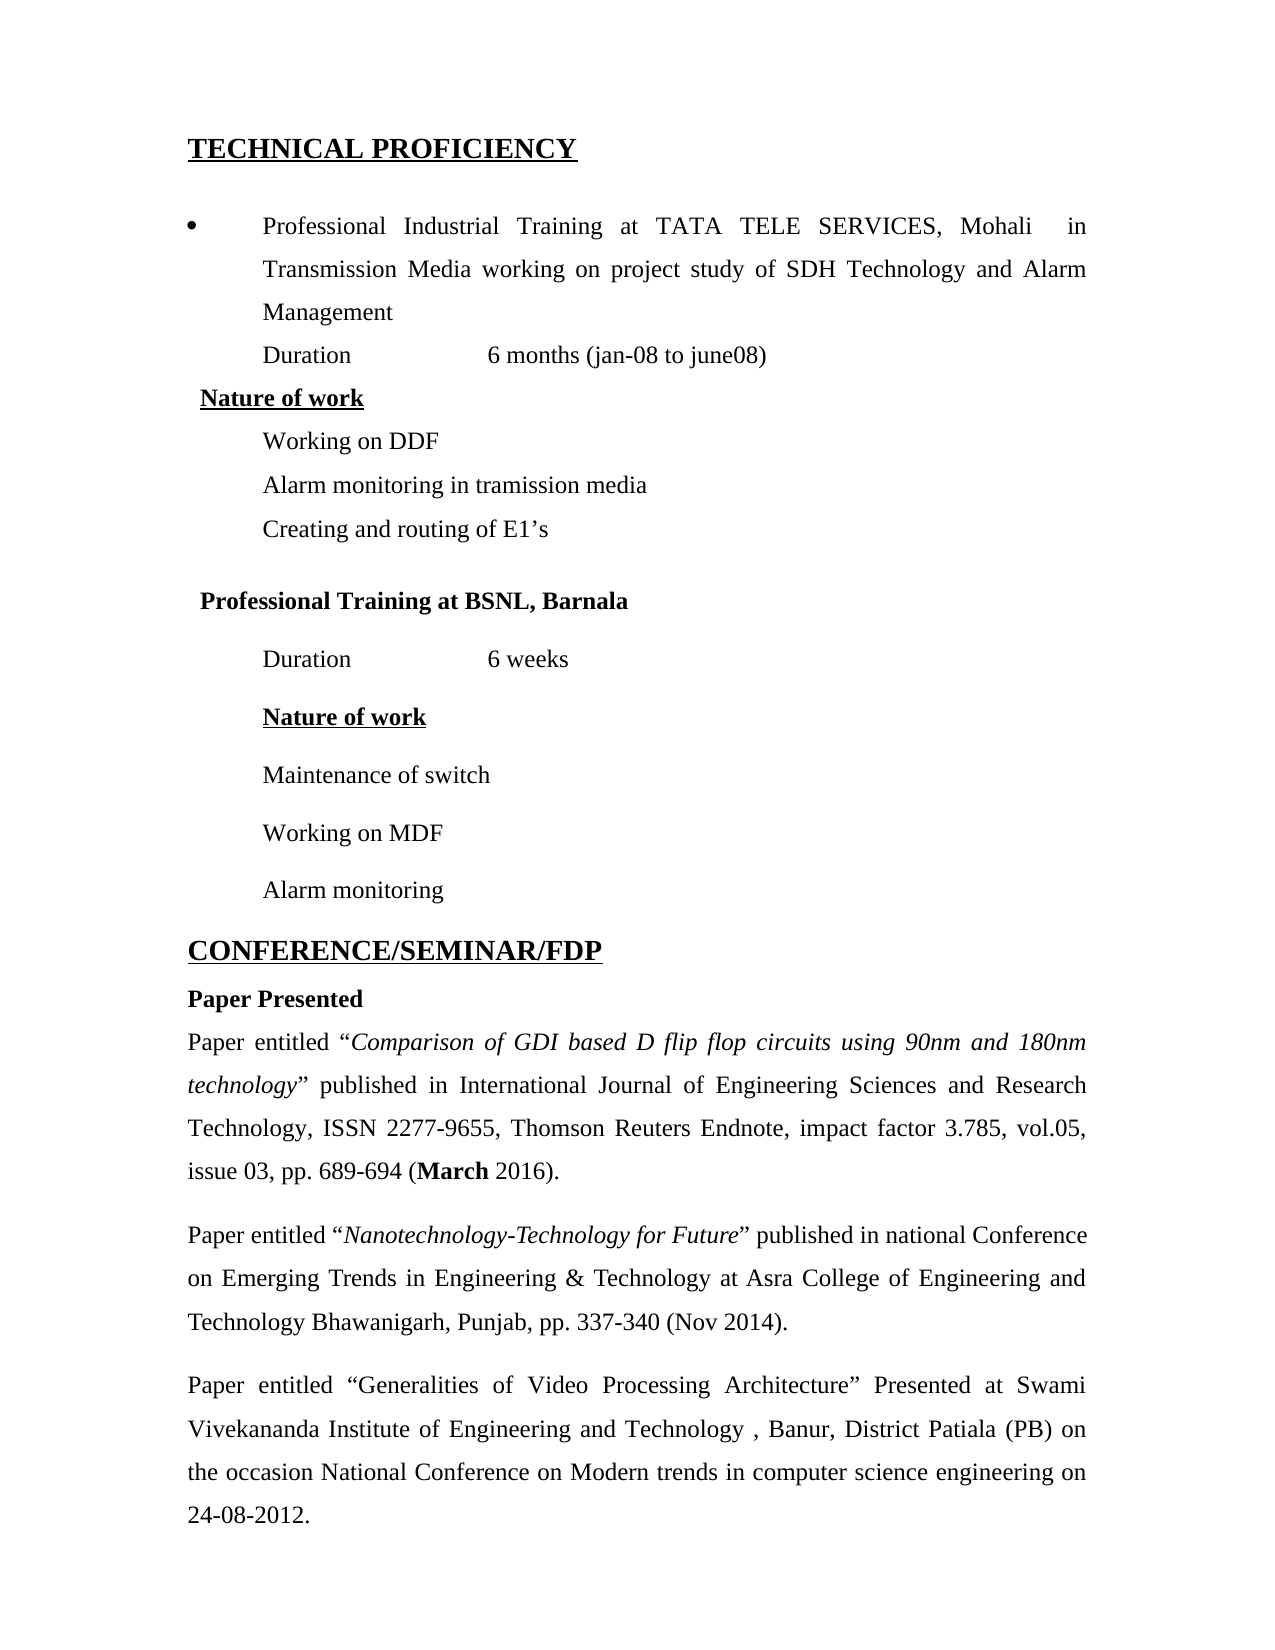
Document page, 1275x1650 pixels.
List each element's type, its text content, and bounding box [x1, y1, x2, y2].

list Working on DDF [187, 426, 1087, 455]
list Creating and routing of E1’s [187, 514, 1087, 542]
list Professional Industrial Training at TATA TELE SERVICES, Mohali in Transmission Media working on project study of SDH Technology and Alarm Management [187, 211, 1087, 326]
list Alarm monitoring in tramission media [187, 471, 1087, 499]
text Alarm monitoring [262, 876, 1087, 904]
text Nature of work [225, 702, 1087, 731]
list Duration 6 months (jan-08 to june08) [225, 340, 1087, 369]
text Paper entitled “Generalities of Video Processing Architecture” Presented at Swami Vivekananda Institute of Engineering and Technology , Banur, District Patiala (PB) on the occasion National Conference on Modern trends in computer science engineering on 24-08-2012. [187, 1371, 1087, 1529]
text Paper entitled “Comparison of GDI based D flip flop circuits using 90nm and 180nm technology” published in International Journal of Engineering Sciences and Research Technology, ISSN 2277-9655, Thomson Reuters Endnote, impact factor 3.785, vol.05, issue 03, pp. 689-694 (March 2016). [187, 1027, 1087, 1185]
text TECHNICAL PROFICIENCY [187, 131, 1087, 165]
text Maintenance of switch [262, 760, 1087, 788]
text Paper Presented [187, 984, 1087, 1013]
text Working on MDF [262, 818, 1087, 846]
subtitle Paper entitled “Nanotechnology-Technology for Future” published in national Conference on Emerging Trends in Engineering & Technology at Asra College of Engineering and Technology Bhawanigarh, Punjab, pp. 337-340 (Nov 2014). [187, 1220, 1087, 1335]
text CONFERENCE/SEMINAR/FDP [187, 933, 1087, 967]
text Duration 6 weeks [225, 644, 1087, 673]
text Professional Training at BSNL, Barnala [187, 586, 1087, 615]
list Nature of work [187, 383, 1087, 412]
